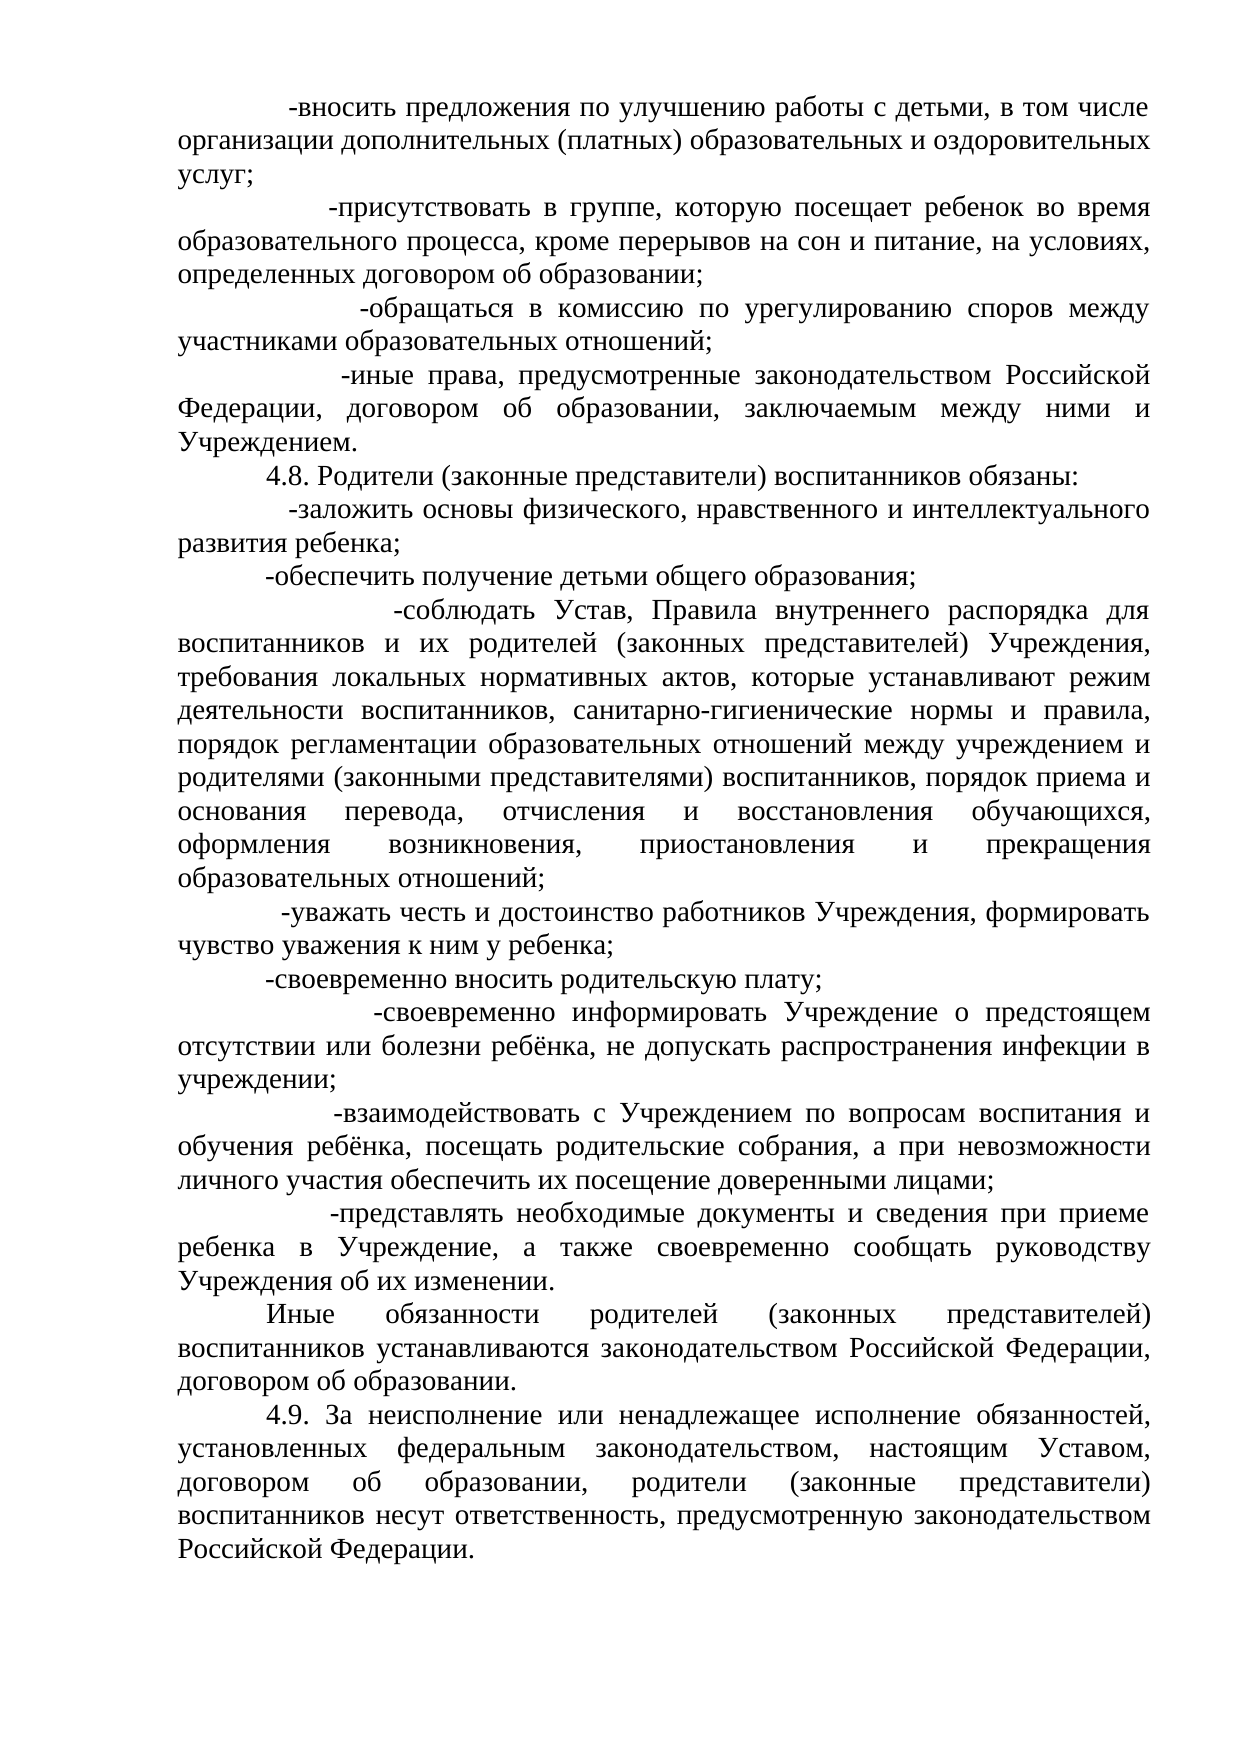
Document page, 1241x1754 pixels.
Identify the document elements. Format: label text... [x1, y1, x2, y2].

text -соблюдать Устав, Правила внутреннего распорядка для воспитанников и их родителей (законных представителей) Учреждения, требования локальных нормативных актов, которые устанавливают режим деятельности воспитанников, санитарно-гигиенические нормы и правила, порядок регламентации образовательных отношений между учреждением и родителями (законными представителями) воспитанников, порядок приема и основания перевода, отчисления и восстановления обучающихся, оформления возникновения, приостановления и прекращения образовательных отношений; [177, 592, 1152, 894]
text -представлять необходимые документы и сведения при приеме ребенка в Учреждение, а также своевременно сообщать руководству Учреждения об их изменении. [177, 1196, 1152, 1296]
text -взаимодействовать с Учреждением по вопросам воспитания и обучения ребёнка, посещать родительские собрания, а при невозможности личного участия обеспечить их посещение доверенными лицами; [177, 1095, 1152, 1196]
text -заложить основы физического, нравственного и интеллектуального развития ребенка; [177, 491, 1152, 558]
text -иные права, предусмотренные законодательством Российской Федерации, договором об образовании, заключаемым между ними и Учреждением. [177, 357, 1152, 458]
text 4.8. Родители (законные представители) воспитанников обязаны: [177, 458, 1152, 491]
text 4.9. За неисполнение или ненадлежащее исполнение обязанностей, установленных федеральным законодательством, настоящим Уставом, договором об образовании, родители (законные представители) воспитанников несут ответственность, предусмотренную законодательством Российской Федерации. [177, 1397, 1152, 1564]
text Иные обязанности родителей (законных представителей) воспитанников устанавливаются законодательством Российской Федерации, договором об образовании. [177, 1296, 1152, 1397]
text -вносить предложения по улучшению работы с детьми, в том числе организации дополнительных (платных) образовательных и оздоровительных услуг; [177, 89, 1152, 189]
text -своевременно вносить родительскую плату; [177, 961, 1152, 994]
text -своевременно информировать Учреждение о предстоящем отсутствии или болезни ребёнка, не допускать распространения инфекции в учреждении; [177, 994, 1152, 1095]
text -обеспечить получение детьми общего образования; [177, 558, 1152, 592]
text -уважать честь и достоинство работников Учреждения, формировать чувство уважения к ним у ребенка; [177, 894, 1152, 961]
text -присутствовать в группе, которую посещает ребенок во время образовательного процесса, кроме перерывов на сон и питание, на условиях, определенных договором об образовании; [177, 189, 1152, 290]
text -обращаться в комиссию по урегулированию споров между участниками образовательных отношений; [177, 290, 1152, 357]
